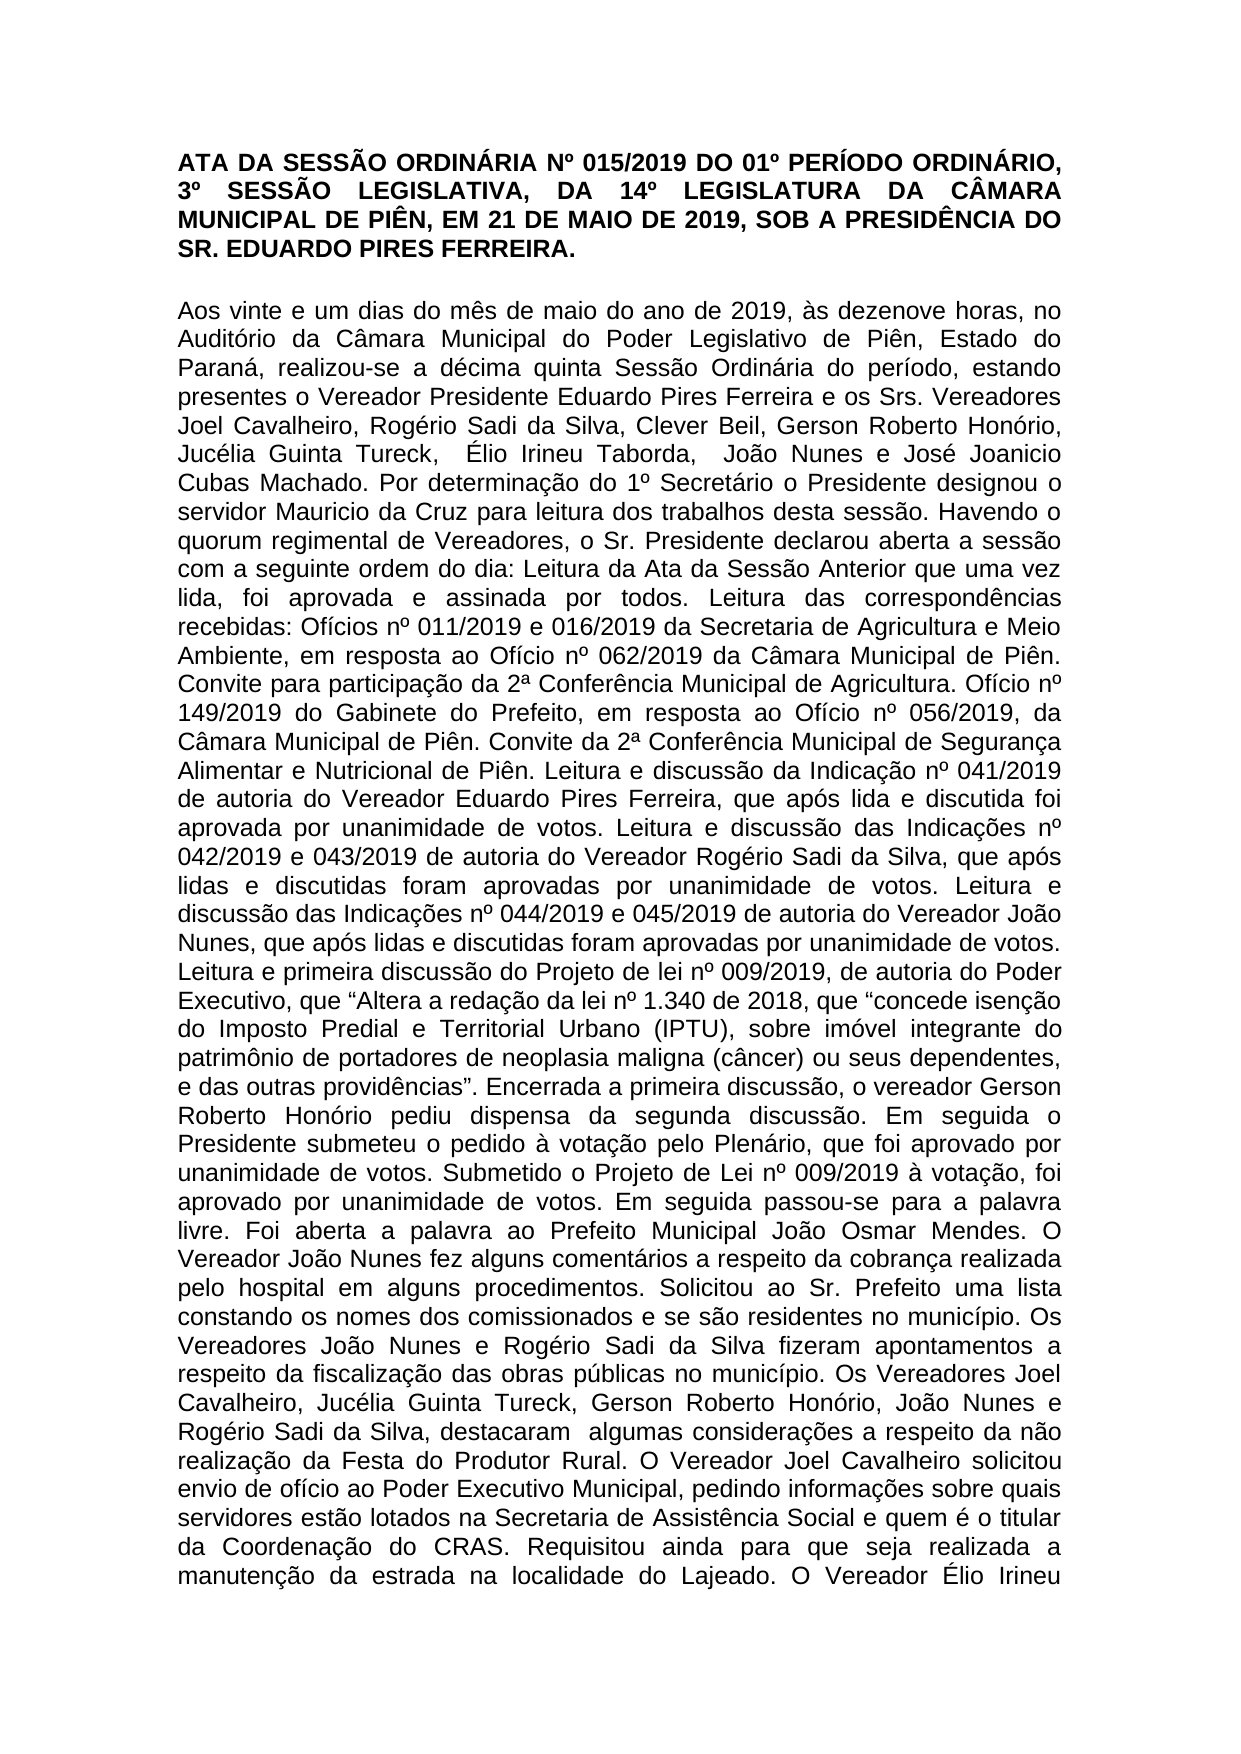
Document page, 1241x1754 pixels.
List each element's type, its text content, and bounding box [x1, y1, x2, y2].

text ATA DA SESSÃO ORDINÁRIA Nº 015/2019 DO 01º PERÍODO ORDINÁRIO, 3º SESSÃO LEGISLATIVA, DA 14º LEGISLATURA DA CÂMARA MUNICIPAL DE PIÊN, EM 21 DE MAIO DE 2019, SOB A PRESIDÊNCIA DO SR. EDUARDO PIRES FERREIRA. [177, 148, 1063, 263]
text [177, 296, 1063, 1589]
